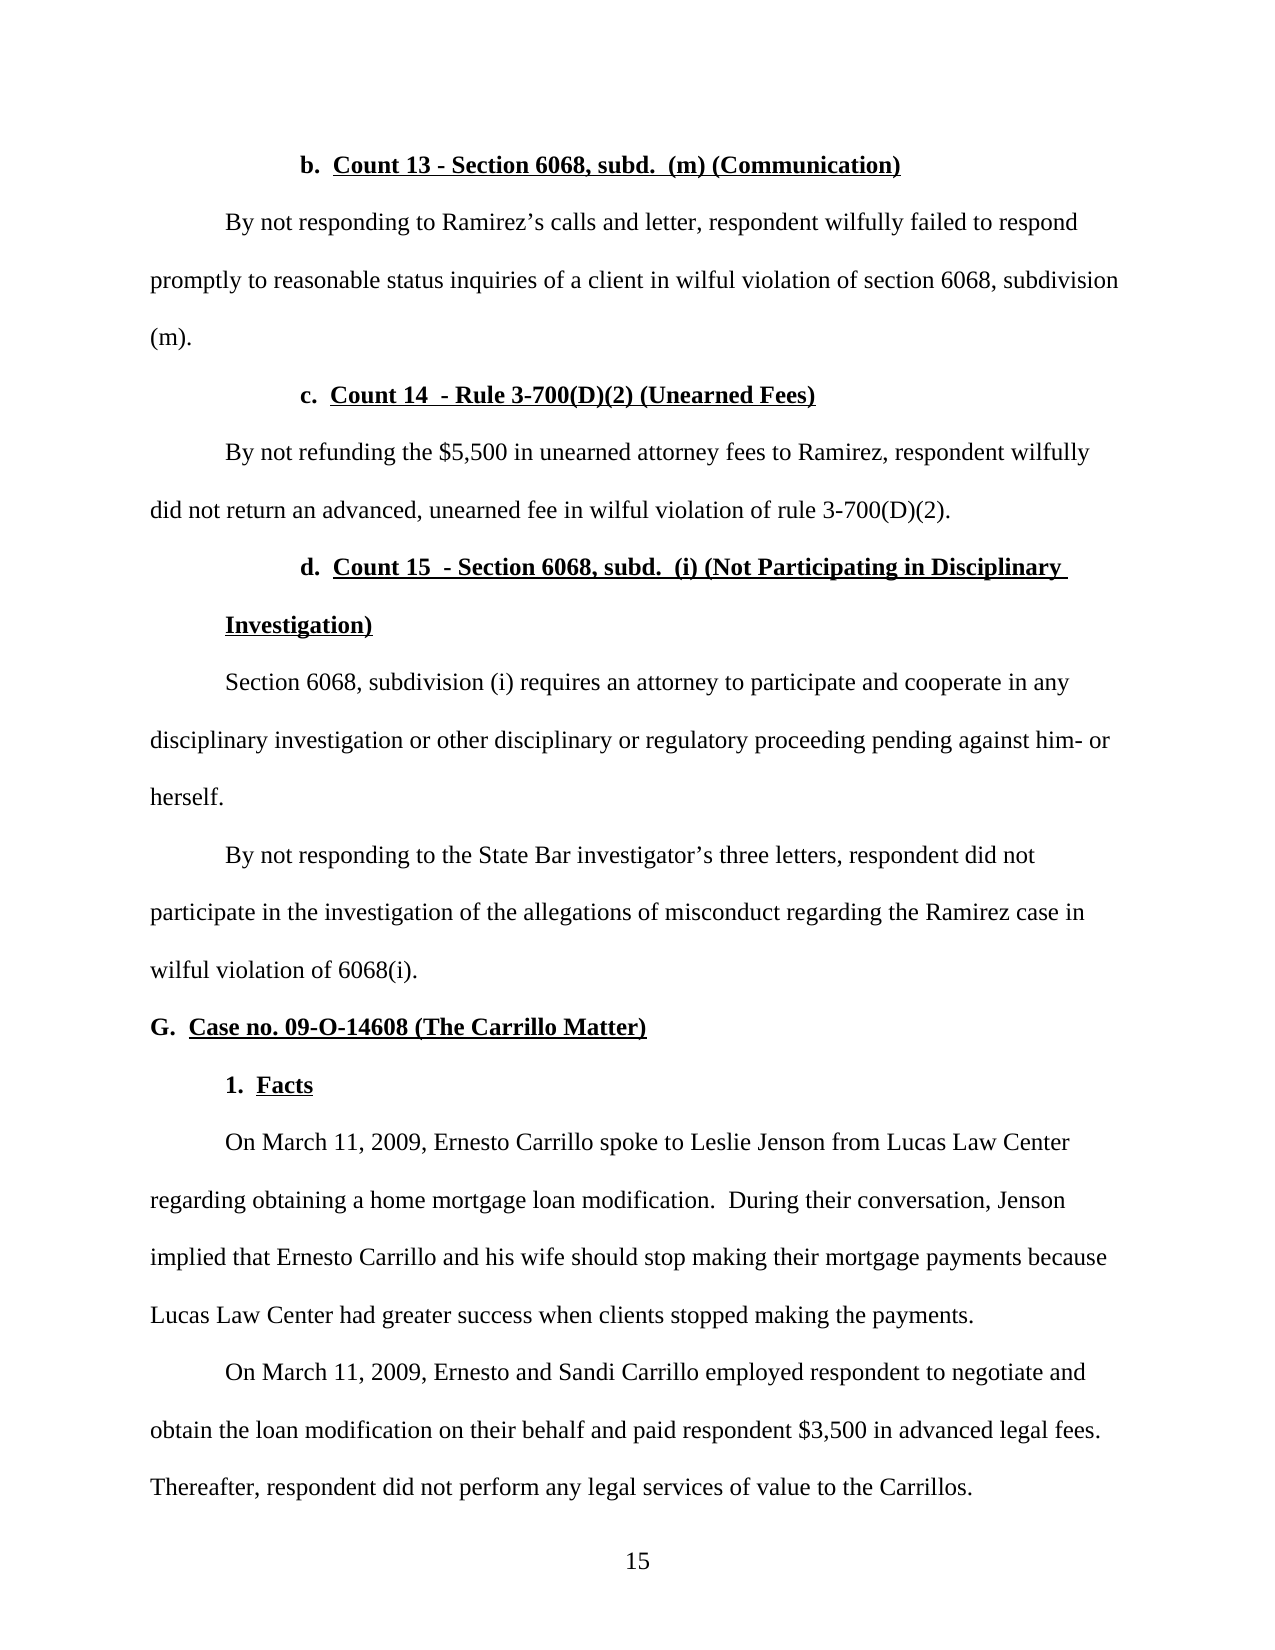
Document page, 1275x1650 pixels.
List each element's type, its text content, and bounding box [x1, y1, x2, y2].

text By not refunding the $5,500 in unearned attorney fees to Ramirez, respondent wilfully [150, 437, 1125, 466]
text d. Count 15 - Section 6068, subd. (i) (Not Participating in Disciplinary Investigation) [150, 552, 1125, 639]
text G. Case no. 09-O-14608 (The Carrillo Matter) [150, 1012, 1125, 1041]
text c. Count 14 - Rule 3-700(D)(2) (Unearned Fees) [150, 380, 1125, 409]
text 1. Facts [150, 1070, 1125, 1099]
text Section 6068, subdivision (i) requires an attorney to participate and cooperate in any disciplinary investigation or other disciplinary or regulatory proceeding pending against him- or herself. [150, 667, 1125, 811]
text did not return an advanced, unearned fee in wilful violation of rule 3-700(D)(2). [150, 495, 1125, 524]
text On March 11, 2009, Ernesto Carrillo spoke to Leslie Jenson from Lucas Law Center regarding obtaining a home mortgage loan modification. During their conversation, Jenson implied that Ernesto Carrillo and his wife should stop making their mortgage payments because Lucas Law Center had greater success when clients stopped making the payments. [150, 1127, 1125, 1329]
text b. Count 13 - Section 6068, subd. (m) (Communication) [150, 150, 1125, 179]
text By not responding to Ramirez’s calls and letter, respondent wilfully failed to respond promptly to reasonable status inquiries of a client in wilful violation of section 6068, subdivision (m). [150, 207, 1125, 351]
text By not responding to the State Bar investigator’s three letters, respondent did not participate in the investigation of the allegations of misconduct regarding the Ramirez case in wilful violation of 6068(i). [150, 840, 1125, 984]
text On March 11, 2009, Ernesto and Sandi Carrillo employed respondent to negotiate and obtain the loan modification on their behalf and paid respondent $3,500 in advanced legal fees. Thereafter, respondent did not perform any legal services of value to the Carrillos. [150, 1357, 1125, 1501]
